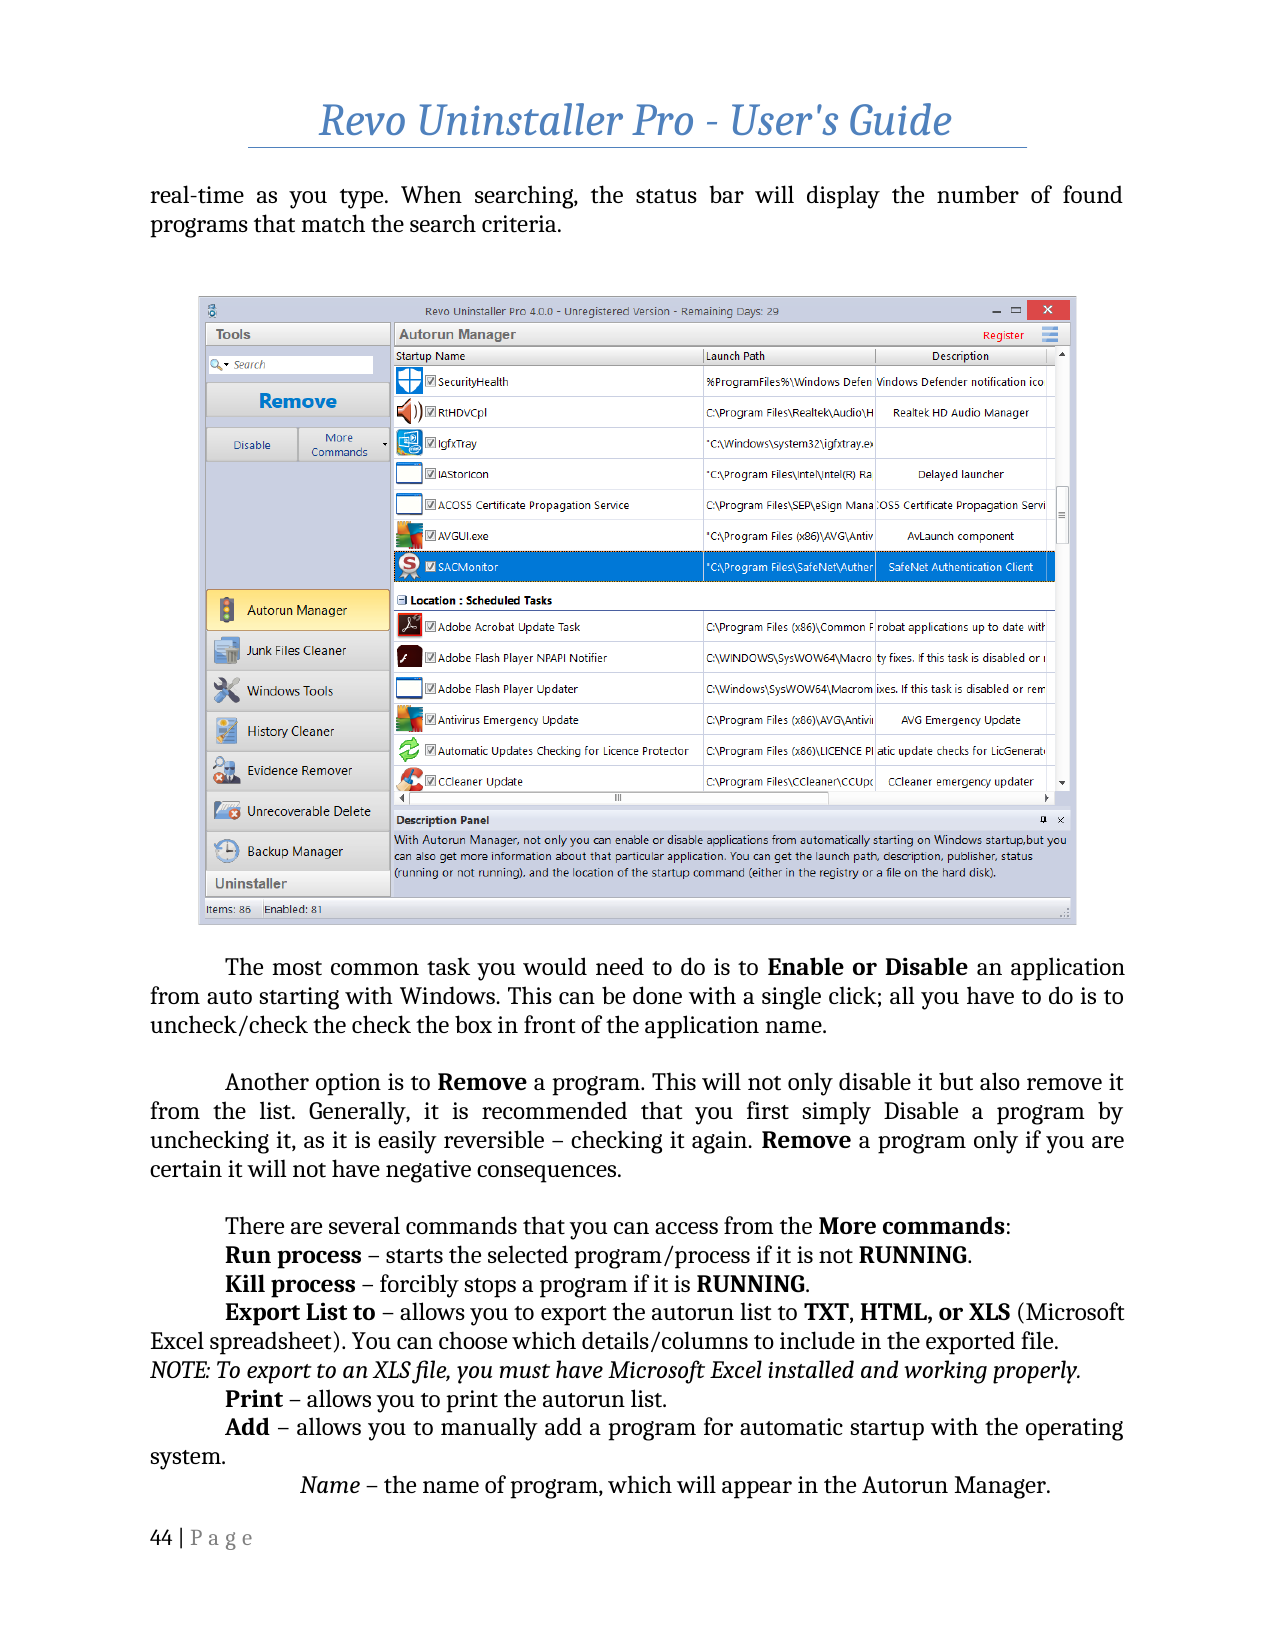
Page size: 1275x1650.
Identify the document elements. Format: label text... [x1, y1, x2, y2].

text Another option is to Remove a program. This will not only disable it but also remove it from the list. Generally, it is recommended that you first simply Disable a program by unchecking it, as it is easily reversible – checking it again. Remove a program only if you are certain it will not have negative consequences. [150, 1068, 1125, 1183]
picture [198, 296, 1077, 925]
text NOTE: To export to an XLS file, you must have Microsoft Excel installed and working properly. [150, 1356, 1125, 1384]
text Run process – starts the selected program/process if it is not RUNNING. [150, 1241, 1125, 1269]
text Kill process – forcibly stops a program if it is RUNNING. [150, 1269, 1125, 1298]
text There are several commands that you can access from the More commands: [150, 1212, 1125, 1241]
text The most common task you would need to do is to Enable or Disable an application from auto starting with Windows. This can be done with a single click; all you have to do is to uncheck/check the check the box in front of the application name. [150, 953, 1125, 1039]
text Export List to – allows you to export the autorun list to TXT, HTML, or XLS (Microsoft Excel spreadsheet). You can choose which details/columns to include in the exported file. [150, 1298, 1125, 1356]
text Name – the name of program, which will appear in the Autorun Manager. [150, 1471, 1125, 1499]
text Add – allows you to manually add a program for automatic startup with the operating system. [150, 1413, 1125, 1471]
text Print – allows you to print the autorun list. [150, 1384, 1125, 1413]
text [150, 181, 1125, 239]
